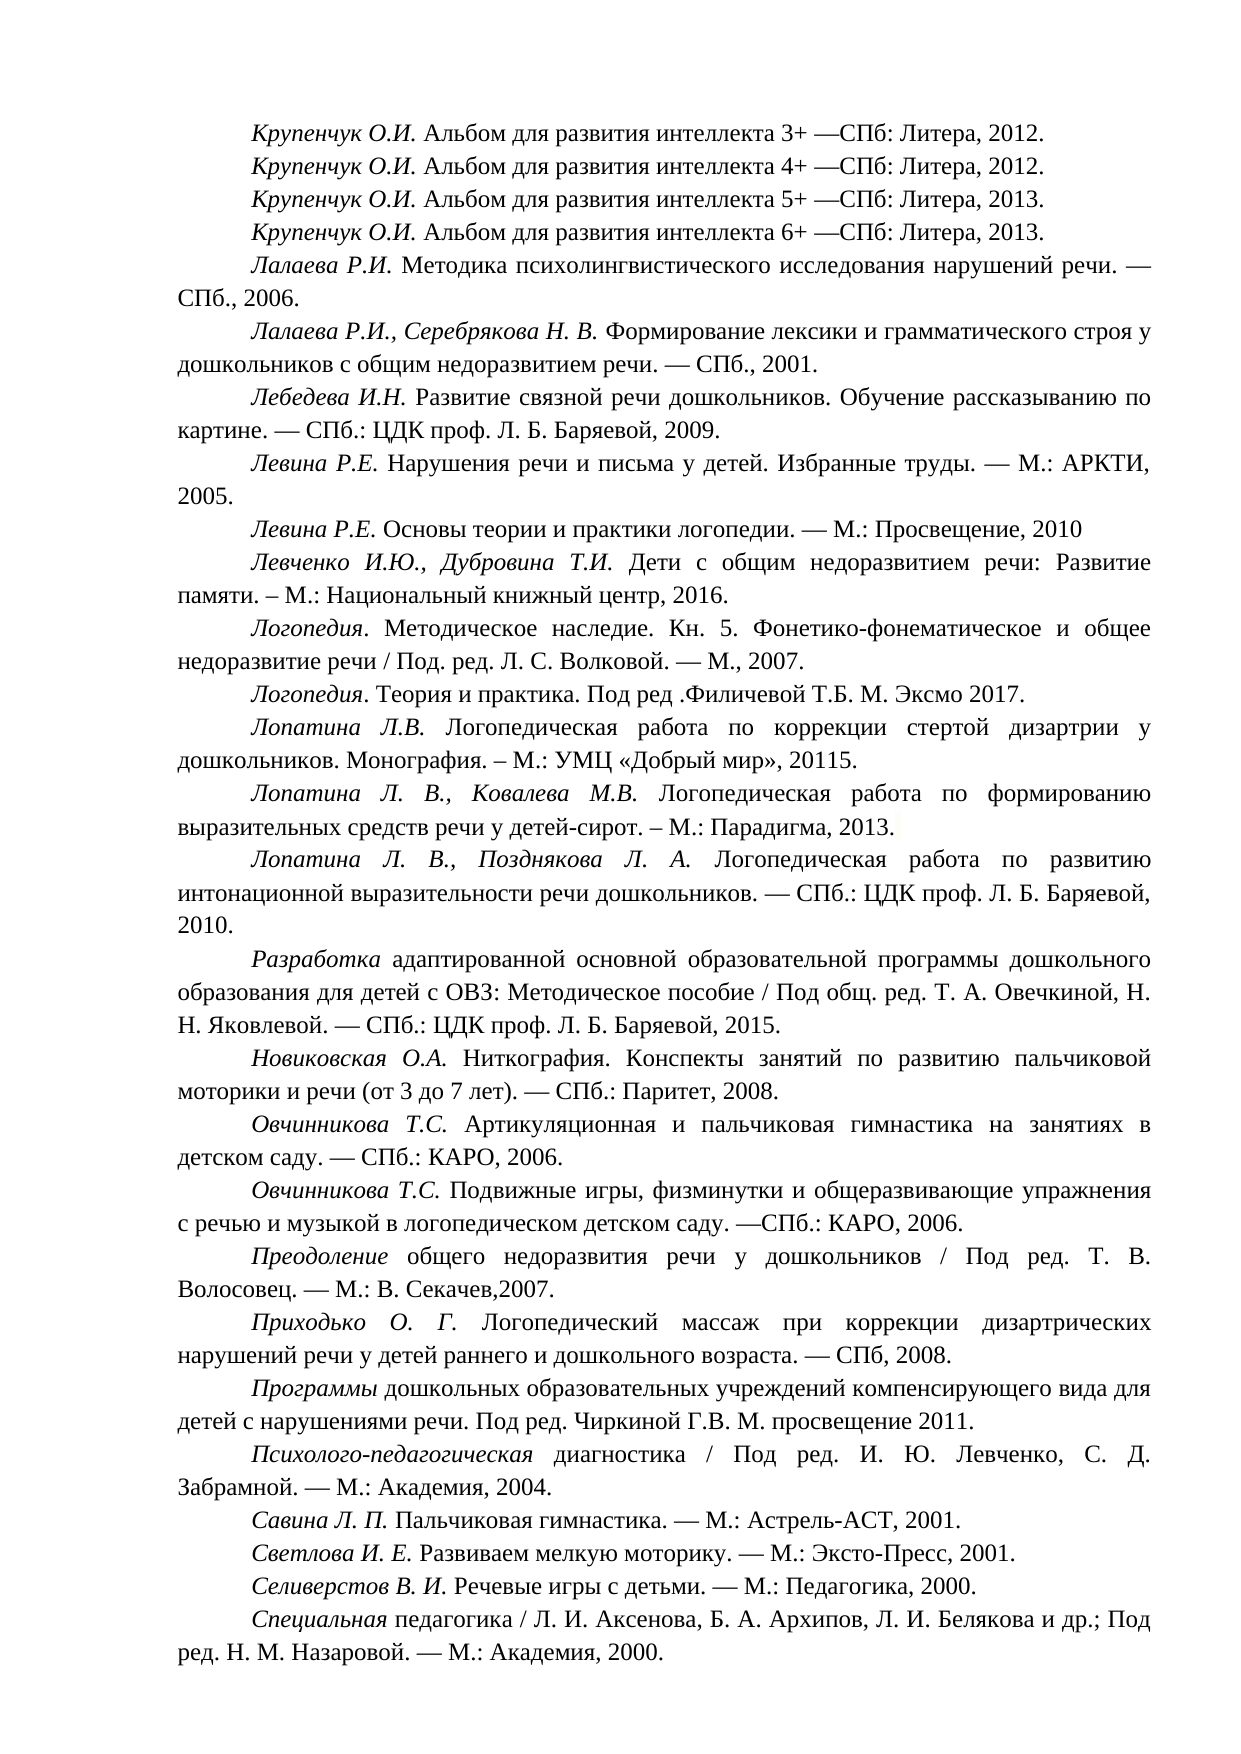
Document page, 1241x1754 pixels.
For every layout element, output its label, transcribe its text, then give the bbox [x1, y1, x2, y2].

text Логопедия. Методическое наследие. Кн. 5. Фонетико-фонематическое и общее недоразвитие речи / Под. ред. Л. С. Волковой. — М., 2007. [177, 613, 1152, 675]
text Крупенчук О.И. Альбом для развития интеллекта 3+ —СПб: Литера, 2012. [177, 118, 1152, 147]
text Левченко И.Ю., Дубровина Т.И. Дети с общим недоразвитием речи: Развитие памяти. – М.: Национальный книжный центр, 2016. [177, 547, 1152, 609]
text Крупенчук О.И. Альбом для развития интеллекта 6+ —СПб: Литера, 2013. [177, 217, 1152, 246]
text Программы дошкольных образовательных учреждений компенсирующего вида для детей с нарушениями речи. Под ред. Чиркиной Г.В. М. просвещение 2011. [177, 1373, 1152, 1435]
text Селиверстов В. И. Речевые игры с детьми. — М.: Педагогика, 2000. [177, 1571, 1152, 1600]
text Психолого-педагогическая диагностика / Под ред. И. Ю. Левченко, С. Д. Забрамной. — М.: Академия, 2004. [177, 1439, 1152, 1501]
text Лопатина Л. В., Ковалева М.В. Логопедическая работа по формированию выразительных средств речи у детей-сирот. – М.: Парадигма, 2013. [177, 778, 1152, 840]
text Левина Р.Е. Нарушения речи и письма у детей. Избранные труды. — М.: АРКТИ, 2005. [177, 448, 1152, 510]
text Преодоление общего недоразвития речи у дошкольников / Под ред. Т. В. Волосовец. — М.: В. Секачев,2007. [177, 1241, 1152, 1303]
text Новиковская О.А. Ниткография. Конспекты занятий по развитию пальчиковой моторики и речи (от 3 до 7 лет). — СПб.: Паритет, 2008. [177, 1043, 1152, 1104]
text Светлова И. Е. Развиваем мелкую моторику. — М.: Эксто-Пресс, 2001. [177, 1538, 1152, 1567]
text Логопедия. Теория и практика. Под ред .Филичевой Т.Б. М. Эксмо 2017. [177, 679, 1152, 708]
text Левина Р.Е. Основы теории и практики логопедии. — М.: Просвещение, 2010 [177, 514, 1152, 543]
text Специальная педагогика / Л. И. Аксенова, Б. А. Архипов, Л. И. Белякова и др.; Под ред. Н. М. Назаровой. — М.: Академия, 2000. [177, 1604, 1152, 1666]
text Овчинникова Т.С. Артикуляционная и пальчиковая гимнастика на занятиях в детском саду. — СПб.: КАРО, 2006. [177, 1109, 1152, 1171]
text Крупенчук О.И. Альбом для развития интеллекта 4+ —СПб: Литера, 2012. [177, 151, 1152, 180]
text Лалаева Р.И. Методика психолингвистического исследования нарушений речи. — СПб., 2006. [177, 250, 1152, 312]
text Лопатина Л. В., Позднякова Л. А. Логопедическая работа по развитию интонационной выразительности речи дошкольников. — СПб.: ЦДК проф. Л. Б. Баряевой, 2010. [177, 844, 1152, 939]
text Крупенчук О.И. Альбом для развития интеллекта 5+ —СПб: Литера, 2013. [177, 184, 1152, 213]
text Разработка адаптированной основной образовательной программы дошкольного образования для детей с ОВЗ: Методическое пособие / Под общ. ред. Т. А. Овечкиной, Н. Н. Яковлевой. — СПб.: ЦДК проф. Л. Б. Баряевой, 2015. [177, 944, 1152, 1038]
text Приходько О. Г. Логопедический массаж при коррекции дизартрических нарушений речи у детей раннего и дошкольного возраста. — СПб, 2008. [177, 1307, 1152, 1369]
text Лалаева Р.И., Серебрякова Н. В. Формирование лексики и грамматического строя у дошкольников с общим недоразвитием речи. — СПб., 2001. [177, 316, 1152, 378]
text Лопатина Л.В. Логопедическая работа по коррекции стертой дизартрии у дошкольников. Монография. – М.: УМЦ «Добрый мир», 20115. [177, 712, 1152, 774]
text Овчинникова Т.С. Подвижные игры, физминутки и общеразвивающие упражнения с речью и музыкой в логопедическом детском саду. —СПб.: КАРО, 2006. [177, 1175, 1152, 1237]
text Лебедева И.Н. Развитие связной речи дошкольников. Обучение рассказыванию по картине. — СПб.: ЦДК проф. Л. Б. Баряевой, 2009. [177, 382, 1152, 444]
text Савина Л. П. Пальчиковая гимнастика. — М.: Астрель-АСТ, 2001. [177, 1505, 1152, 1534]
